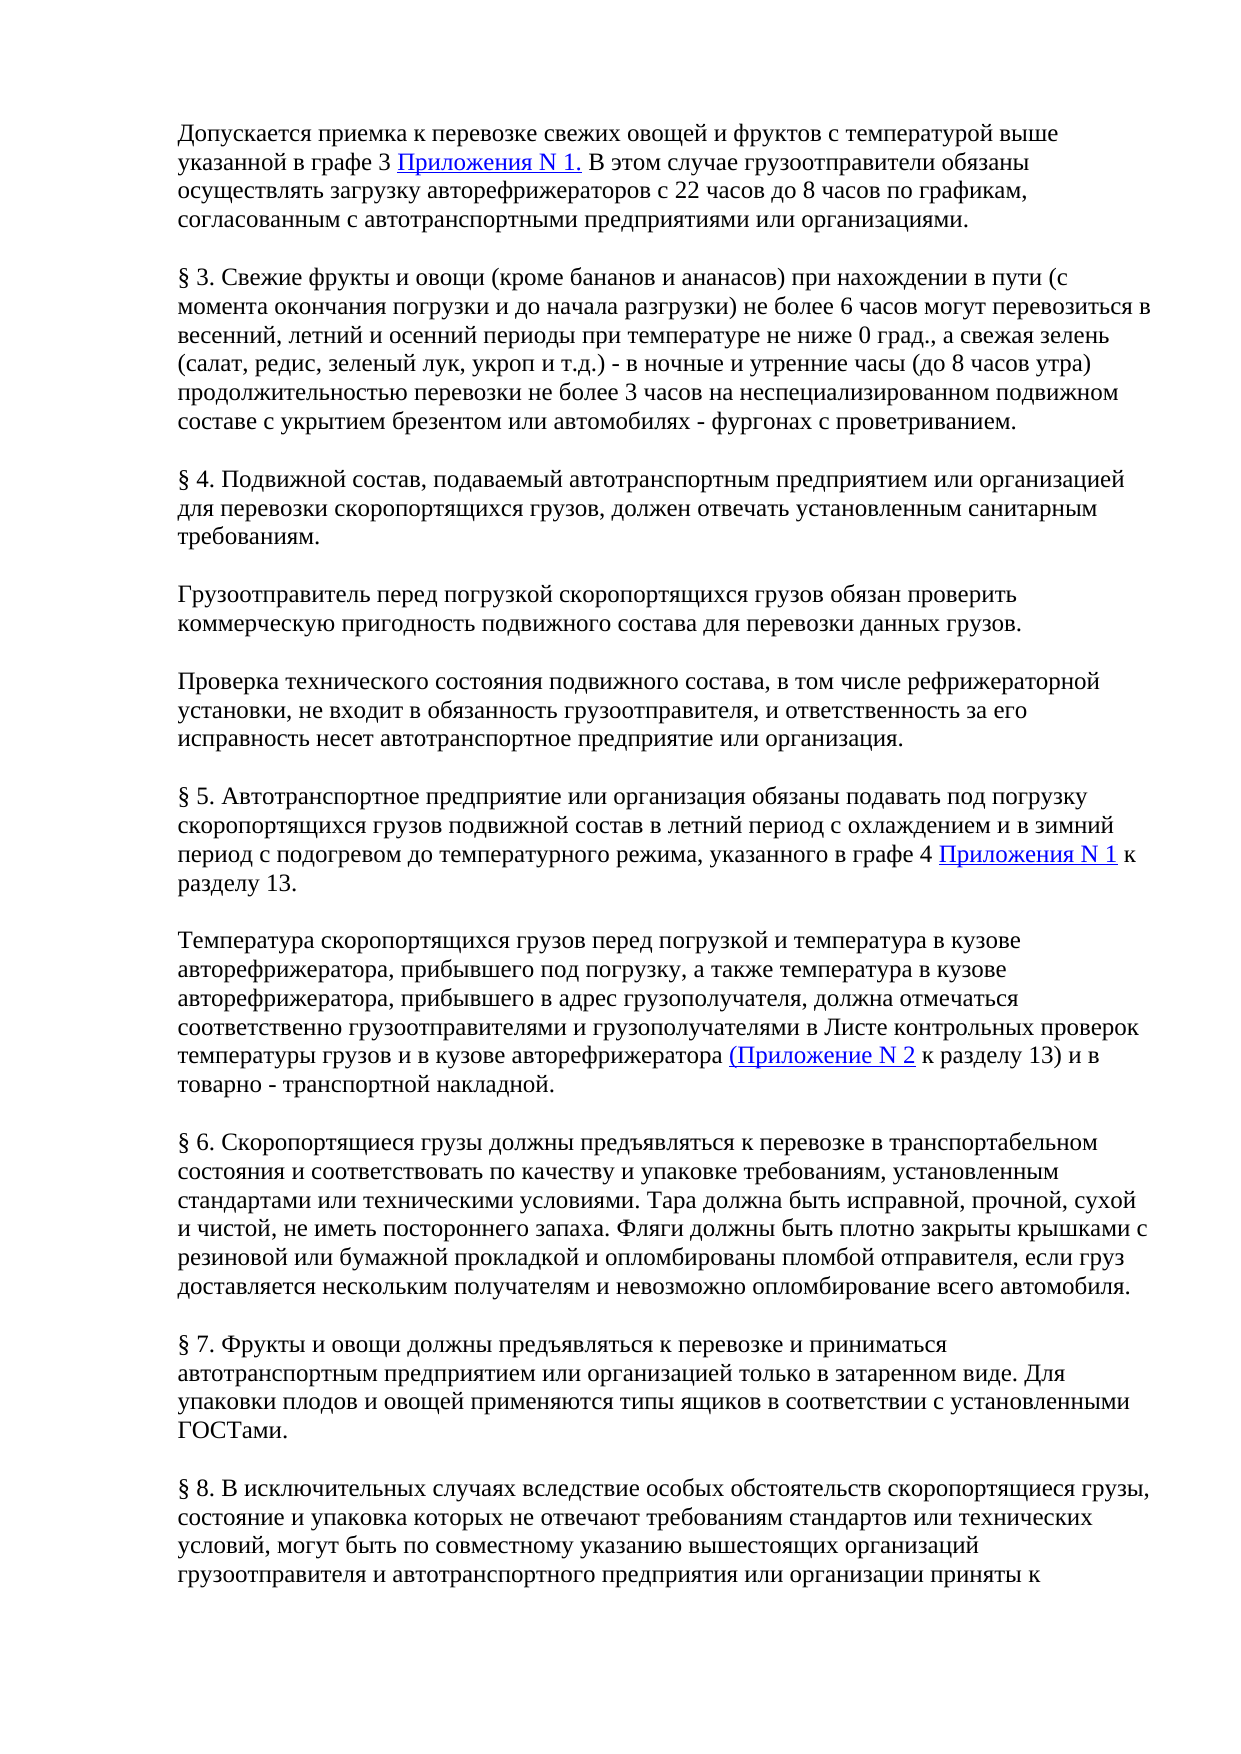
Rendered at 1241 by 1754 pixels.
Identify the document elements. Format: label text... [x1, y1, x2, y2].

text § 7. Фрукты и овощи должны предъявляться к перевозке и приниматься автотранспортным предприятием или организацией только в затаренном виде. Для упаковки плодов и овощей применяются типы ящиков в соответствии с установленными ГОСТами. [177, 1329, 1152, 1444]
text § 5. Автотранспортное предприятие или организация обязаны подавать под погрузку скоропортящихся грузов подвижной состав в летний период с охлаждением и в зимний период с подогревом до температурного режима, указанного в графе 4 Приложения N 1 к разделу 13. [177, 781, 1152, 896]
text § 3. Свежие фрукты и овощи (кроме бананов и ананасов) при нахождении в пути (с момента окончания погрузки и до начала разгрузки) не более 6 часов могут перевозиться в весенний, летний и осенний периоды при температуре не ниже 0 град., а свежая зелень (салат, редис, зеленый лук, укроп и т.д.) - в ночные и утренние часы (до 8 часов утра) продолжительностью перевозки не более 3 часов на неспециализированном подвижном составе с укрытием брезентом или автомобилях - фургонах с проветриванием. [177, 262, 1152, 435]
text § 4. Подвижной состав, подаваемый автотранспортным предприятием или организацией для перевозки скоропортящихся грузов, должен отвечать установленным санитарным требованиям. [177, 464, 1152, 550]
text Допускается приемка к перевозке свежих овощей и фруктов с температурой выше указанной в графе 3 Приложения N 1. В этом случае грузоотправители обязаны осуществлять загрузку авторефрижераторов с 22 часов до 8 часов по графикам, согласованным с автотранспортными предприятиями или организациями. [177, 118, 1152, 233]
text § 6. Скоропортящиеся грузы должны предъявляться к перевозке в транспортабельном состояния и соответствовать по качеству и упаковке требованиям, установленным стандартами или техническими условиями. Тара должна быть исправной, прочной, сухой и чистой, не иметь постороннего запаха. Фляги должны быть плотно закрыты крышками с резиновой или бумажной прокладкой и опломбированы пломбой отправителя, если груз доставляется нескольким получателям и невозможно опломбирование всего автомобиля. [177, 1127, 1152, 1300]
text Проверка технического состояния подвижного состава, в том числе рефрижераторной установки, не входит в обязанность грузоотправителя, и ответственность за его исправность несет автотранспортное предприятие или организация. [177, 666, 1152, 752]
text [177, 1473, 1152, 1588]
text Температура скоропортящихся грузов перед погрузкой и температура в кузове авторефрижератора, прибывшего под погрузку, а также температура в кузове авторефрижератора, прибывшего в адрес грузополучателя, должна отмечаться соответственно грузоотправителями и грузополучателями в Листе контрольных проверок температуры грузов и в кузове авторефрижератора (Приложение N 2 к разделу 13) и в товарно - транспортной накладной. [177, 926, 1152, 1098]
text Грузоотправитель перед погрузкой скоропортящихся грузов обязан проверить коммерческую пригодность подвижного состава для перевозки данных грузов. [177, 579, 1152, 637]
